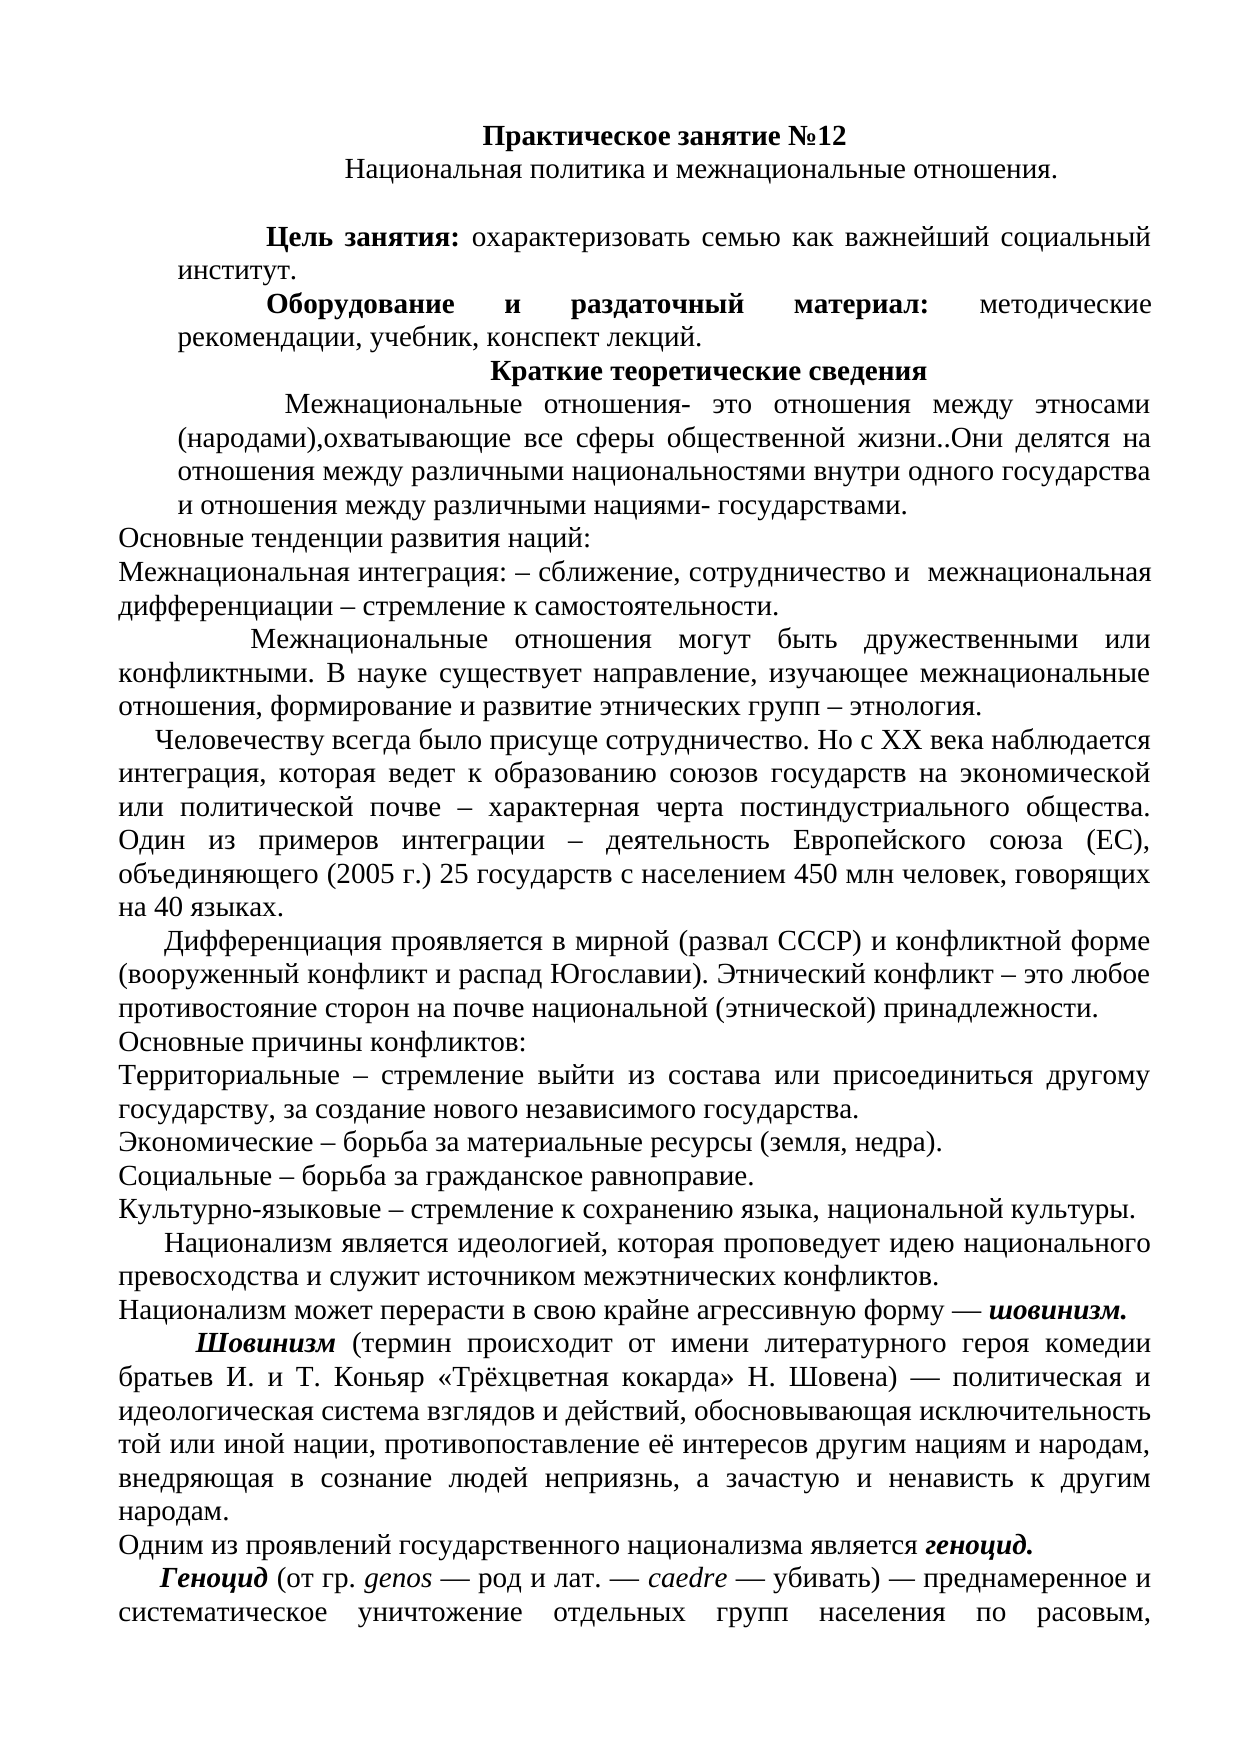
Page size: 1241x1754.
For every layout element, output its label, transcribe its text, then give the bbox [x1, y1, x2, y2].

text Краткие теоретические сведения [177, 353, 1152, 386]
text Национальная политика и межнациональные отношения. [177, 152, 1152, 185]
text Межнациональные отношения- это отношения между этносами (народами),охватывающие все сферы общественной жизни..Они делятся на отношения между различными национальностями внутри одного государства и отношения между различными нациями- государствами. [177, 386, 1152, 521]
text Межнациональная интеграция: – сближение, сотрудничество и межнациональная дифференциации – стремление к самостоятельности. [118, 554, 1152, 621]
text Основные причины конфликтов: [118, 1024, 1152, 1057]
text Социальные – борьба за гражданское равноправие. [118, 1158, 1152, 1191]
text Национализм является идеологией, которая проповедует идею национального превосходства и служит источником межэтнических конфликтов. [118, 1225, 1152, 1292]
text Территориальные – стремление выйти из состава или присоединиться другому государству, за создание нового независимого государства. [118, 1057, 1152, 1124]
text Одним из проявлений государственного национализма является геноцид. [118, 1527, 1152, 1560]
text Практическое занятие №12 [177, 118, 1152, 152]
text Дифференциация проявляется в мирной (развал СССР) и конфликтной форме (вооруженный конфликт и распад Югославии). Этнический конфликт – это любое противостояние сторон на почве национальной (этнической) принадлежности. [118, 923, 1152, 1024]
text Человечеству всегда было присуще сотрудничество. Но с XX века наблюдается интеграция, которая ведет к образованию союзов государств на экономической или политической почве – характерная черта постиндустриального общества. Один из примеров интеграции – деятельность Европейского союза (ЕС), объединяющего (2005 г.) 25 государств с населением 450 млн человек, говорящих на 40 языках. [118, 722, 1152, 923]
text Экономические – борьба за материальные ресурсы (земля, недра). [118, 1124, 1152, 1158]
text Цель занятия: охарактеризовать семью как важнейший социальный институт. [177, 219, 1152, 286]
text Межнациональные отношения могут быть дружественными или конфликтными. В науке существует направление, изучающее межнациональные отношения, формирование и развитие этнических групп – этнология. [118, 621, 1152, 722]
text Оборудование и раздаточный материал: методические рекомендации, учебник, конспект лекций. [177, 286, 1152, 353]
text Культурно-языковые – стремление к сохранению языка, национальной культуры. [118, 1191, 1152, 1225]
text Национализм может перерасти в свою крайне агрессивную форму — шовинизм. [118, 1292, 1152, 1326]
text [118, 1560, 1152, 1627]
text Основные тенденции развития наций: [118, 521, 1152, 554]
text Шовинизм (термин происходит от имени литературного героя комедии братьев И. и Т. Коньяр «Трёхцветная кокарда» Н. Шовена) — политическая и идеологическая система взглядов и действий, обосновывающая исключительность той или иной нации, противопоставление её интересов другим нациям и народам, внедряющая в сознание людей неприязнь, а зачастую и ненависть к другим народам. [118, 1326, 1152, 1527]
